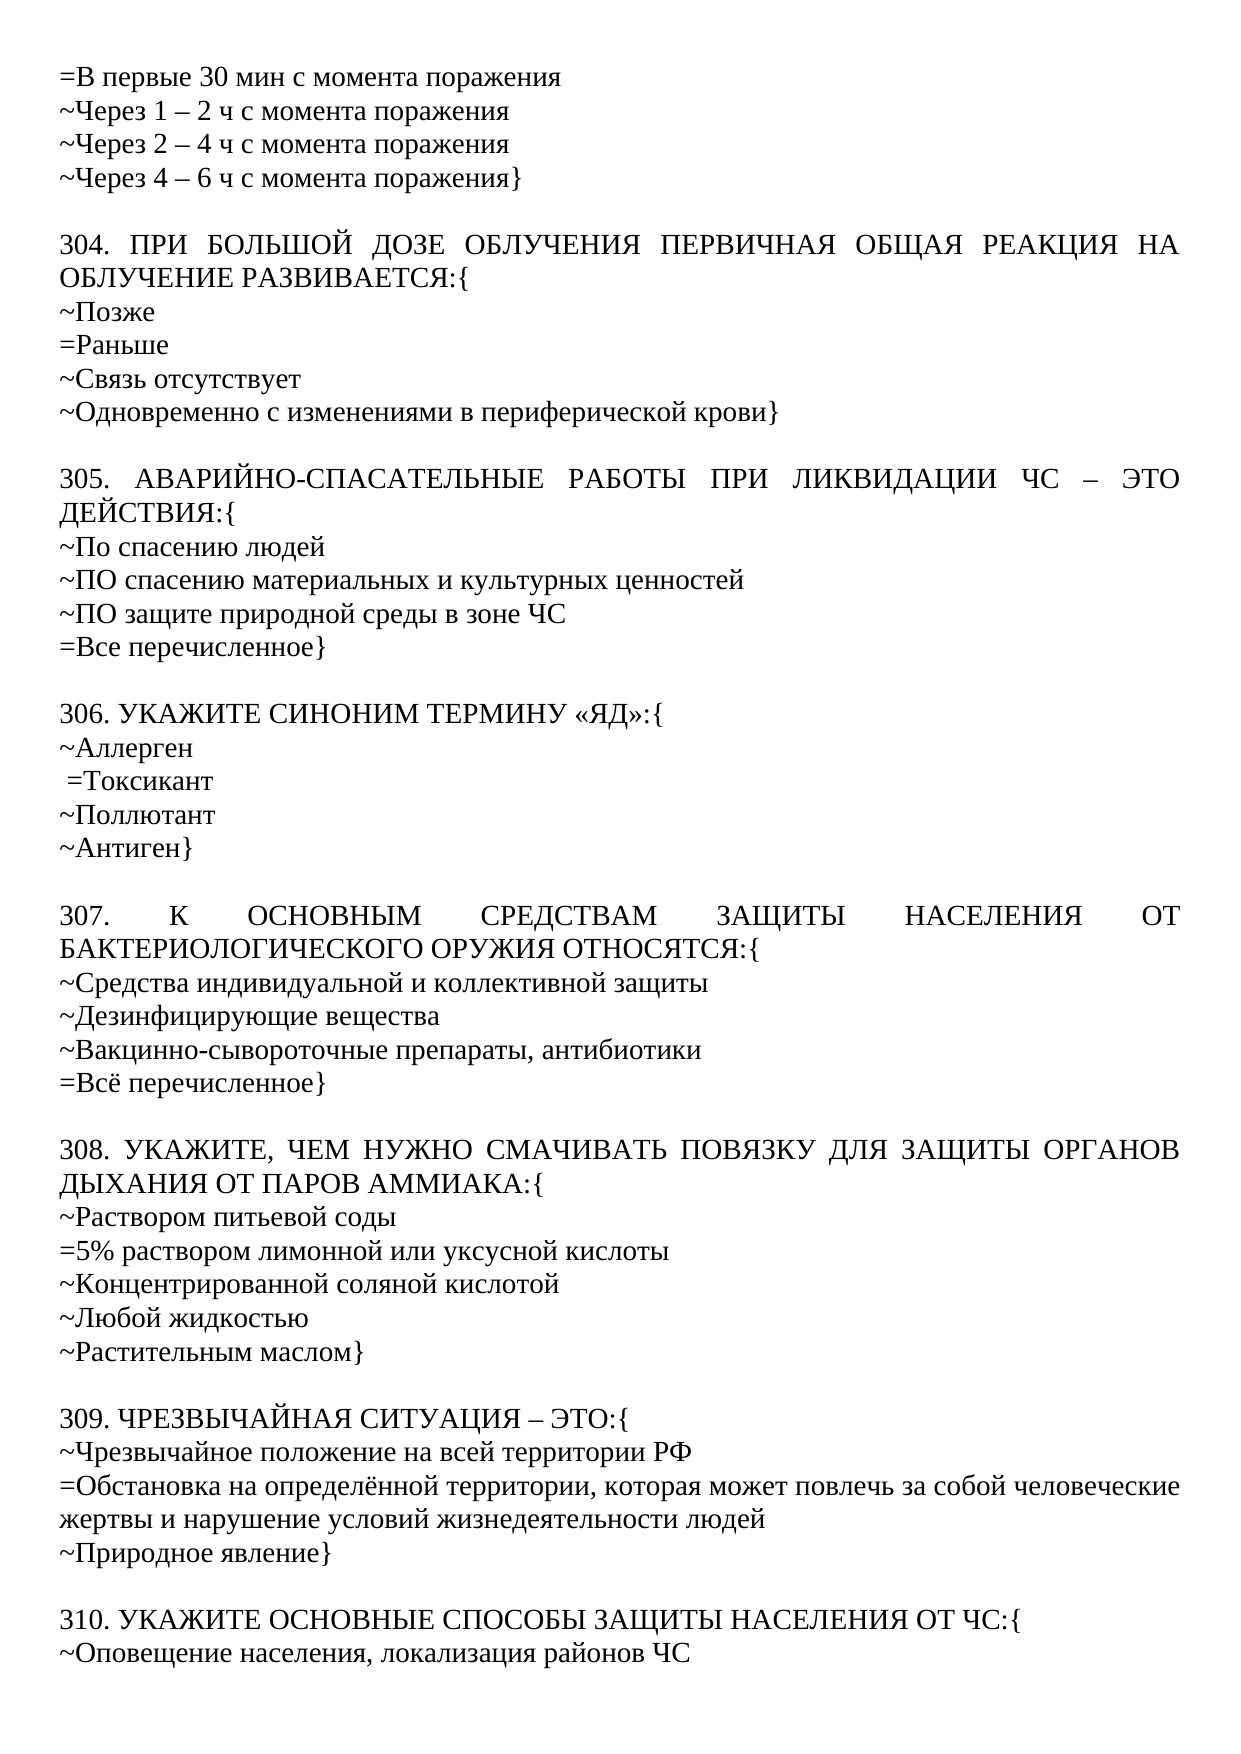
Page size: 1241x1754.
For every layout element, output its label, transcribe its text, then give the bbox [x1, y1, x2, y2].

text ~Концентрированной соляной кислотой [59, 1267, 1181, 1300]
text 307. К ОСНОВНЫМ СРЕДСТВАМ ЗАЩИТЫ НАСЕЛЕНИЯ ОТ БАКТЕРИОЛОГИЧЕСКОГО ОРУЖИЯ ОТНОСЯТСЯ:{ [59, 898, 1181, 965]
text =Токсикант [59, 763, 1181, 797]
text =Обстановка на определённой территории, которая может повлечь за собой человеческие жертвы и нарушение условий жизнедеятельности людей [59, 1468, 1181, 1535]
text ~Раствором питьевой соды [59, 1199, 1181, 1233]
text ~Дезинфицирующие вещества [59, 998, 1181, 1032]
text ~Аллерген [59, 730, 1181, 763]
text ~Средства индивидуальной и коллективной защиты [59, 965, 1181, 998]
text ~Любой жидкостью [59, 1300, 1181, 1334]
text ~Через 1 – 2 ч с момента поражения [59, 93, 1181, 126]
text ~Природное явление} [59, 1535, 1181, 1568]
text ~ПО спасению материальных и культурных ценностей [59, 562, 1181, 596]
text ~Позже [59, 294, 1181, 327]
text 304. ПРИ БОЛЬШОЙ ДОЗЕ ОБЛУЧЕНИЯ ПЕРВИЧНАЯ ОБЩАЯ РЕАКЦИЯ НА ОБЛУЧЕНИЕ РАЗВИВАЕТСЯ:{ [59, 227, 1181, 294]
text 305. АВАРИЙНО-СПАСАТЕЛЬНЫЕ РАБОТЫ ПРИ ЛИКВИДАЦИИ ЧС – ЭТО ДЕЙСТВИЯ:{ [59, 462, 1181, 529]
text =Раньше [59, 327, 1181, 361]
text =В первые 30 мин с момента поражения [59, 59, 1181, 93]
text ~Через 2 – 4 ч с момента поражения [59, 126, 1181, 160]
text ~Связь отсутствует [59, 361, 1181, 394]
text ~Одновременно с изменениями в периферической крови} [59, 394, 1181, 428]
text ~Чрезвычайное положение на всей территории РФ [59, 1434, 1181, 1468]
text =Всё перечисленное} [59, 1065, 1181, 1099]
text ~Поллютант [59, 797, 1181, 831]
text ~Растительным маслом} [59, 1334, 1181, 1367]
text 308. УКАЖИТЕ, ЧЕМ НУЖНО СМАЧИВАТЬ ПОВЯЗКУ ДЛЯ ЗАЩИТЫ ОРГАНОВ ДЫХАНИЯ ОТ ПАРОВ АММИАКА:{ [59, 1132, 1181, 1199]
text =Все перечисленное} [59, 629, 1181, 663]
text ~По спасению людей [59, 529, 1181, 562]
text ~Вакцинно-сывороточные препараты, антибиотики [59, 1032, 1181, 1065]
text 306. УКАЖИТЕ СИНОНИМ ТЕРМИНУ «ЯД»:{ [59, 696, 1181, 730]
text =5% раствором лимонной или уксусной кислоты [59, 1233, 1181, 1267]
text 310. УКАЖИТЕ ОСНОВНЫЕ СПОСОБЫ ЗАЩИТЫ НАСЕЛЕНИЯ ОТ ЧС:{ [59, 1602, 1181, 1636]
text ~ПО защите природной среды в зоне ЧС [59, 596, 1181, 629]
text ~Антиген} [59, 831, 1181, 864]
text ~Через 4 – 6 ч с момента поражения} [59, 160, 1181, 193]
text 309. ЧРЕЗВЫЧАЙНАЯ СИТУАЦИЯ – ЭТО:{ [59, 1401, 1181, 1434]
text ~Оповещение населения, локализация районов ЧС [59, 1636, 1181, 1669]
